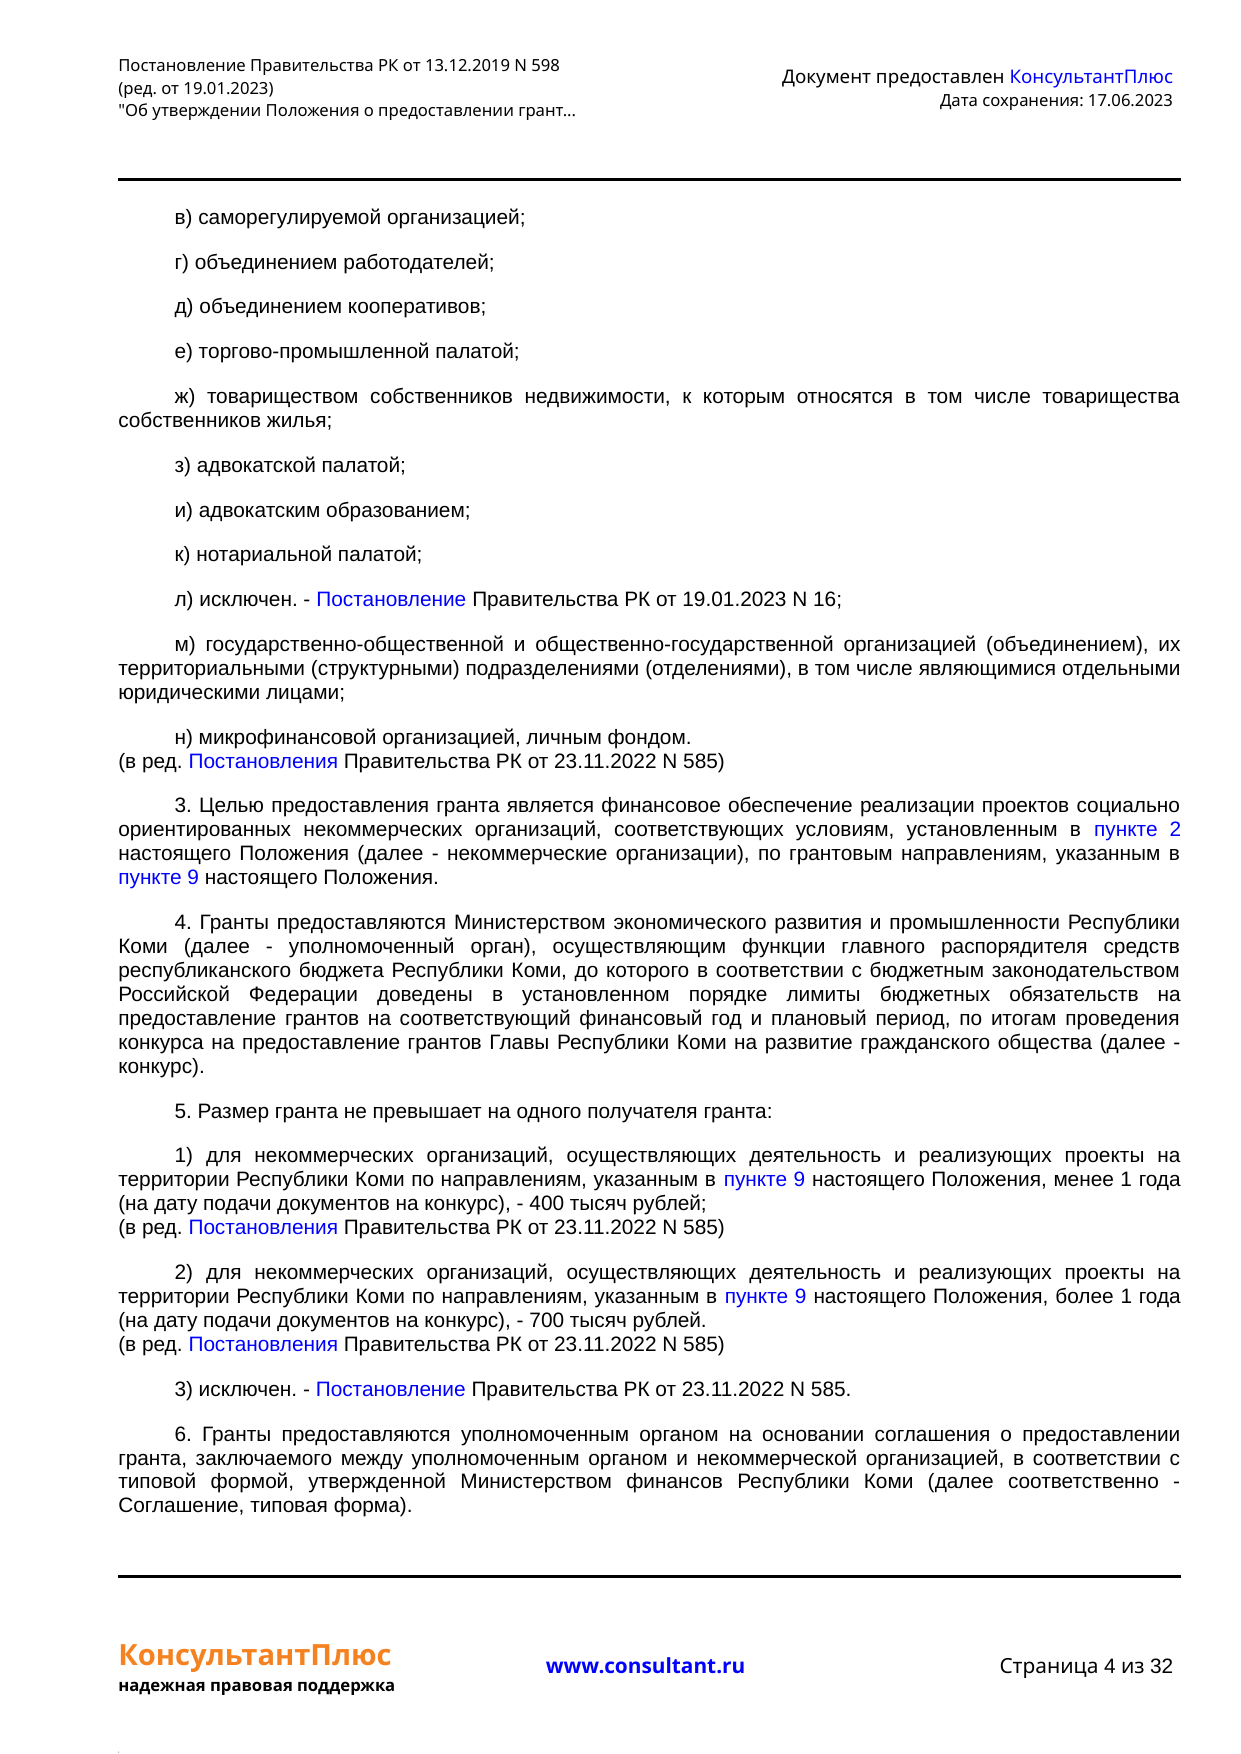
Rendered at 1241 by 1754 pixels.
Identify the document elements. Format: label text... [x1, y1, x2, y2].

text г) объединением работодателей; [118, 249, 1181, 273]
text е) торгово-промышленной палатой; [118, 339, 1181, 363]
text 4. Гранты предоставляются Министерством экономического развития и промышленности Республики Коми (далее - уполномоченный орган), осуществляющим функции главного распорядителя средств республиканского бюджета Республики Коми, до которого в соответствии с бюджетным законодательством Российской Федерации доведены в установленном порядке лимиты бюджетных обязательств на предоставление грантов на соответствующий финансовый год и плановый период, по итогам проведения конкурса на предоставление грантов Главы Республики Коми на развитие гражданского общества (далее - конкурс). [118, 910, 1181, 1078]
text ж) товариществом собственников недвижимости, к которым относятся в том числе товарищества собственников жилья; [118, 384, 1181, 432]
text н) микрофинансовой организацией, личным фондом. [118, 724, 1181, 748]
text 1) для некоммерческих организаций, осуществляющих деятельность и реализующих проекты на территории Республики Коми по направлениям, указанным в пункте 9 настоящего Положения, менее 1 года (на дату подачи документов на конкурс), - 400 тысяч рублей; [118, 1143, 1181, 1215]
text 6. Гранты предоставляются уполномоченным органом на основании соглашения о предоставлении гранта, заключаемого между уполномоченным органом и некоммерческой организацией, в соответствии с типовой формой, утвержденной Министерством финансов Республики Коми (далее соответственно - Соглашение, типовая форма). [118, 1421, 1181, 1517]
text (в ред. Постановления Правительства РК от 23.11.2022 N 585) [118, 1215, 1181, 1239]
text в) саморегулируемой организацией; [118, 205, 1181, 229]
text 3) исключен. - Постановление Правительства РК от 23.11.2022 N 585. [118, 1377, 1181, 1401]
text к) нотариальной палатой; [118, 542, 1181, 566]
text (в ред. Постановления Правительства РК от 23.11.2022 N 585) [118, 1332, 1181, 1356]
text м) государственно-общественной и общественно-государственной организацией (объединением), их территориальными (структурными) подразделениями (отделениями), в том числе являющимися отдельными юридическими лицами; [118, 632, 1181, 704]
text 5. Размер гранта не превышает на одного получателя гранта: [118, 1098, 1181, 1122]
text 3. Целью предоставления гранта является финансовое обеспечение реализации проектов социально ориентированных некоммерческих организаций, соответствующих условиям, установленным в пункте 2 настоящего Положения (далее - некоммерческие организации), по грантовым направлениям, указанным в пункте 9 настоящего Положения. [118, 793, 1181, 889]
text (в ред. Постановления Правительства РК от 23.11.2022 N 585) [118, 748, 1181, 772]
text д) объединением кооперативов; [118, 294, 1181, 318]
text и) адвокатским образованием; [118, 497, 1181, 521]
text л) исключен. - Постановление Правительства РК от 19.01.2023 N 16; [118, 587, 1181, 611]
text з) адвокатской палатой; [118, 453, 1181, 477]
text 2) для некоммерческих организаций, осуществляющих деятельность и реализующих проекты на территории Республики Коми по направлениям, указанным в пункте 9 настоящего Положения, более 1 года (на дату подачи документов на конкурс), - 700 тысяч рублей. [118, 1260, 1181, 1332]
